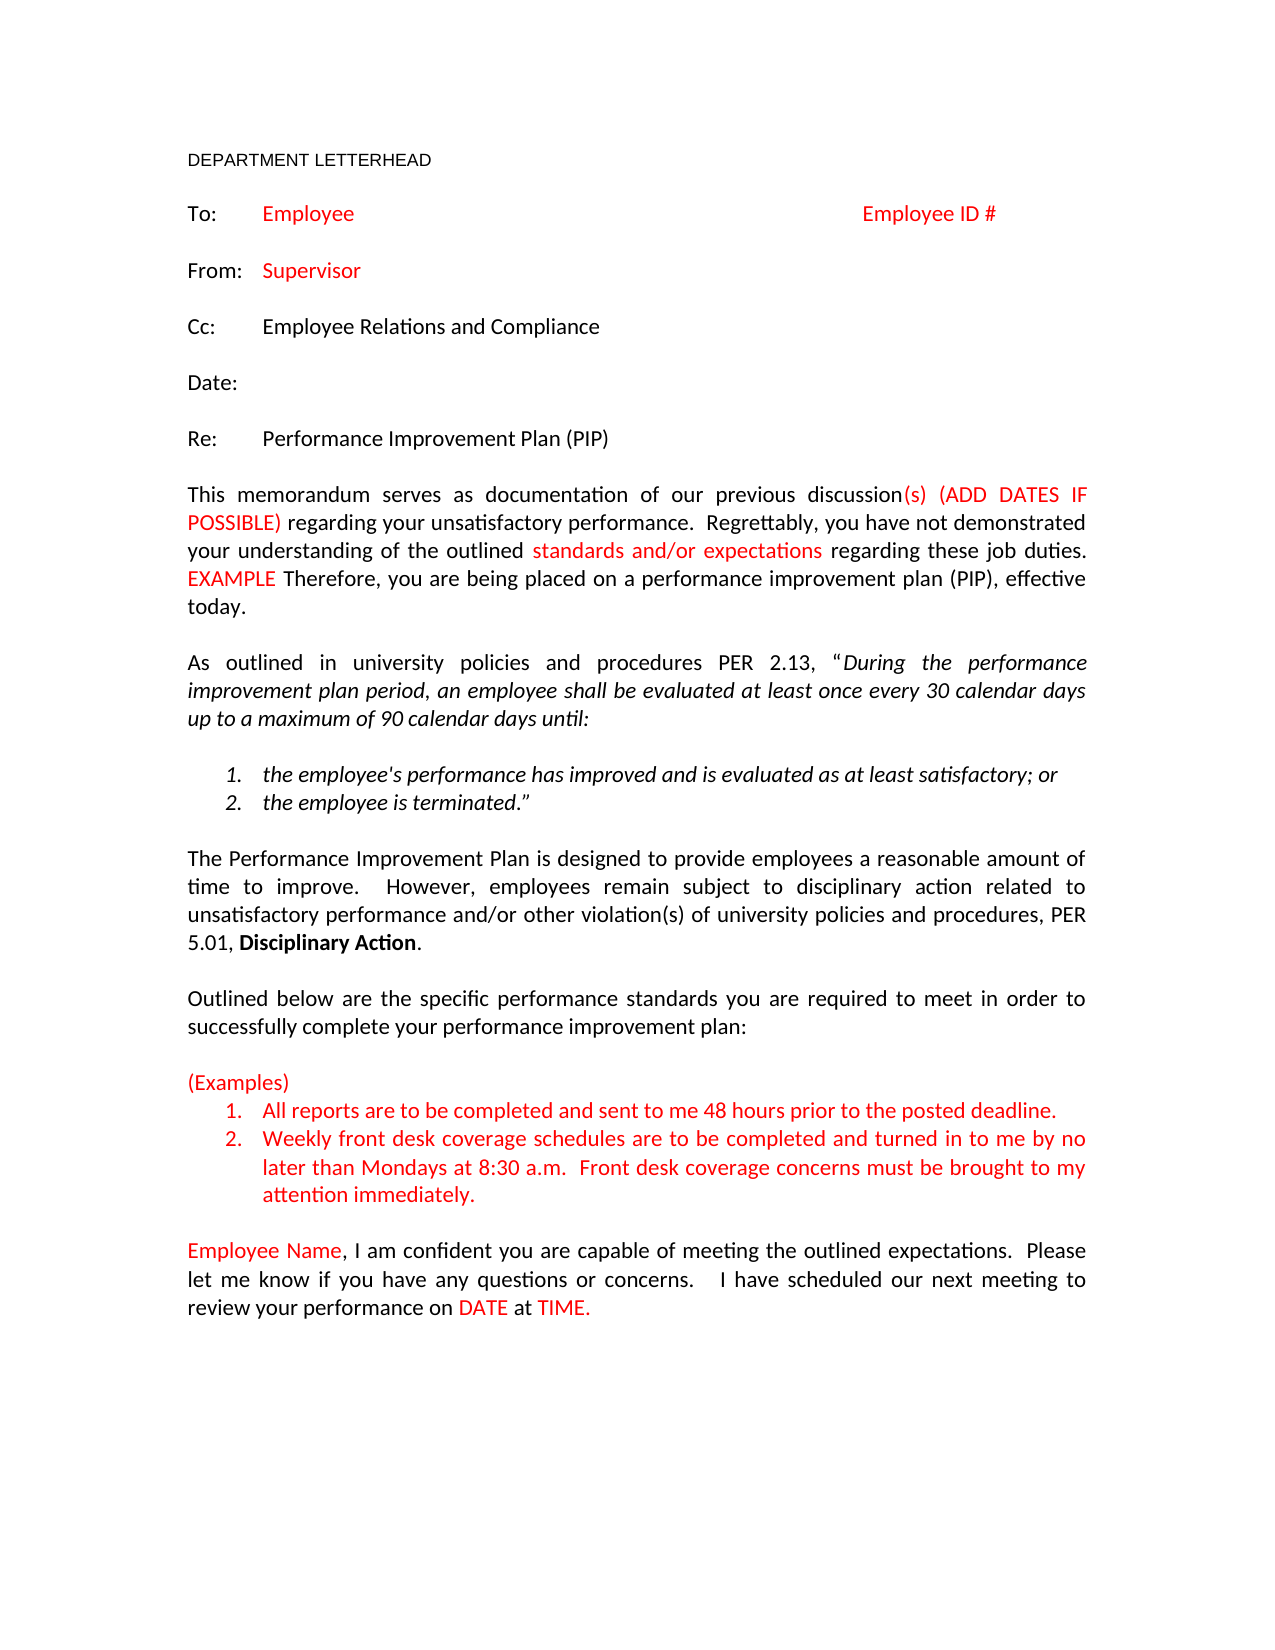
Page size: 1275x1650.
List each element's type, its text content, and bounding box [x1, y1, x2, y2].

list the employee's performance has improved and is evaluated as at least satisfactory; or [225, 760, 1087, 788]
text Date: [187, 368, 1087, 396]
text Cc: Employee Relations and Compliance [187, 312, 1087, 340]
text Outlined below are the specific performance standards you are required to meet in order to successfully complete your performance improvement plan: [187, 984, 1087, 1041]
text Re: Performance Improvement Plan (PIP) [187, 424, 1087, 452]
text Employee Name, I am confident you are capable of meeting the outlined expectations. Please let me know if you have any questions or concerns. I have scheduled our next meeting to review your performance on DATE at TIME. [187, 1237, 1087, 1321]
text (Examples) [187, 1068, 1087, 1097]
text The Performance Improvement Plan is designed to provide employees a reasonable amount of time to improve. However, employees remain subject to disciplinary action related to unsatisfactory performance and/or other violation(s) of university policies and procedures, PER 5.01, Disciplinary Action. [187, 844, 1087, 956]
list Weekly front desk coverage schedules are to be completed and turned in to me by no later than Mondays at 8:30 a.m. Front desk coverage concerns must be brought to my attention immediately. [225, 1124, 1087, 1209]
text To: Employee Employee ID # [187, 199, 1087, 227]
text This memorandum serves as documentation of our previous discussion(s) (ADD DATES IF POSSIBLE) regarding your unsatisfactory performance. Regrettably, you have not demonstrated your understanding of the outlined standards and/or expectations regarding these job duties. EXAMPLE Therefore, you are being placed on a performance improvement plan (PIP), effective today. [187, 480, 1087, 620]
list All reports are to be completed and sent to me 48 hours prior to the posted deadline. [225, 1097, 1087, 1124]
text DEPARTMENT LETTERHEAD [187, 150, 1087, 170]
text From: Supervisor [187, 256, 1087, 284]
text As outlined in university policies and procedures PER 2.13, “During the performance improvement plan period, an employee shall be evaluated at least once every 30 calendar days up to a maximum of 90 calendar days until: [187, 648, 1087, 732]
list the employee is terminated.” [225, 788, 1087, 816]
